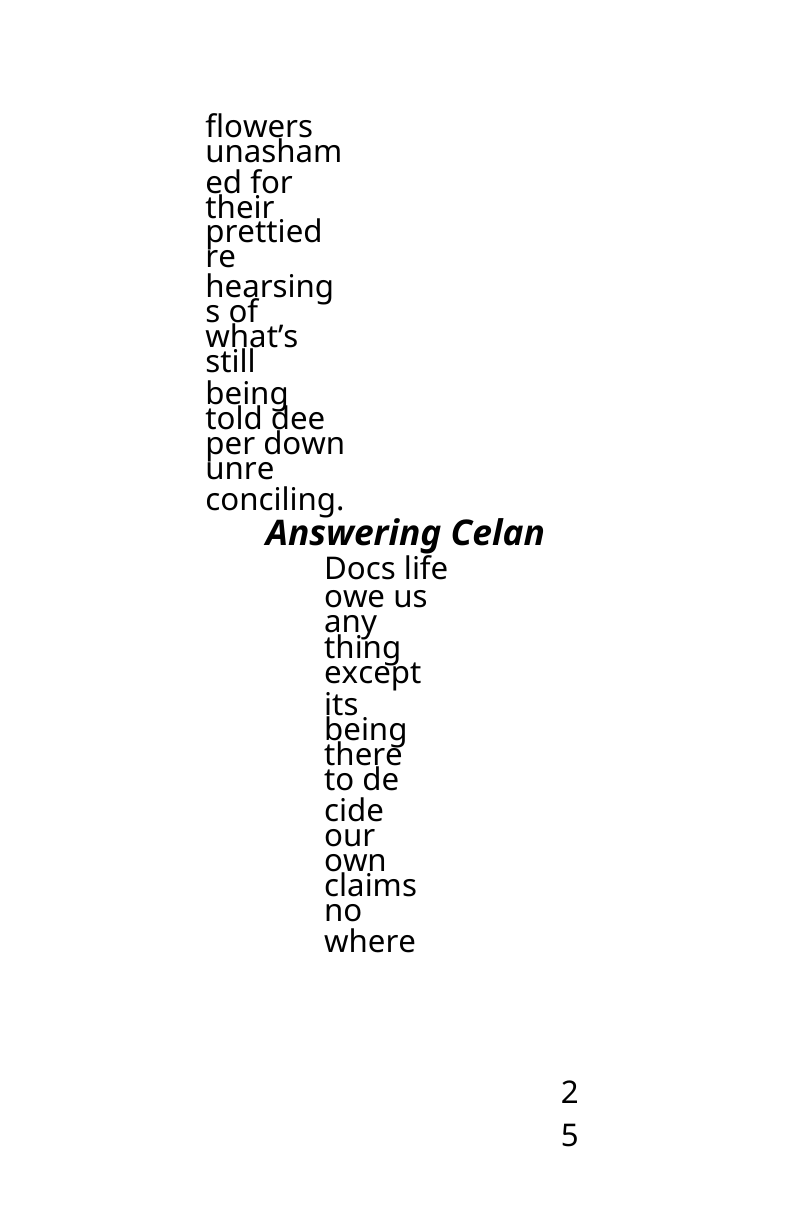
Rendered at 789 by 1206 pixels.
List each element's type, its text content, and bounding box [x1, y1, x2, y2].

subtitle Answering Celan [266, 517, 644, 552]
text Docs life [324, 554, 644, 586]
text hearsings of what’s still [205, 278, 348, 378]
text cide our own claims no [324, 802, 436, 927]
text owe us any thing except [324, 587, 436, 689]
text being told dee per down unre [205, 384, 348, 484]
text ed for their prettied re [205, 174, 348, 272]
text where but now. [324, 933, 436, 958]
text its being there to de [324, 695, 436, 795]
text conciling. [205, 485, 644, 517]
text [205, 117, 348, 167]
